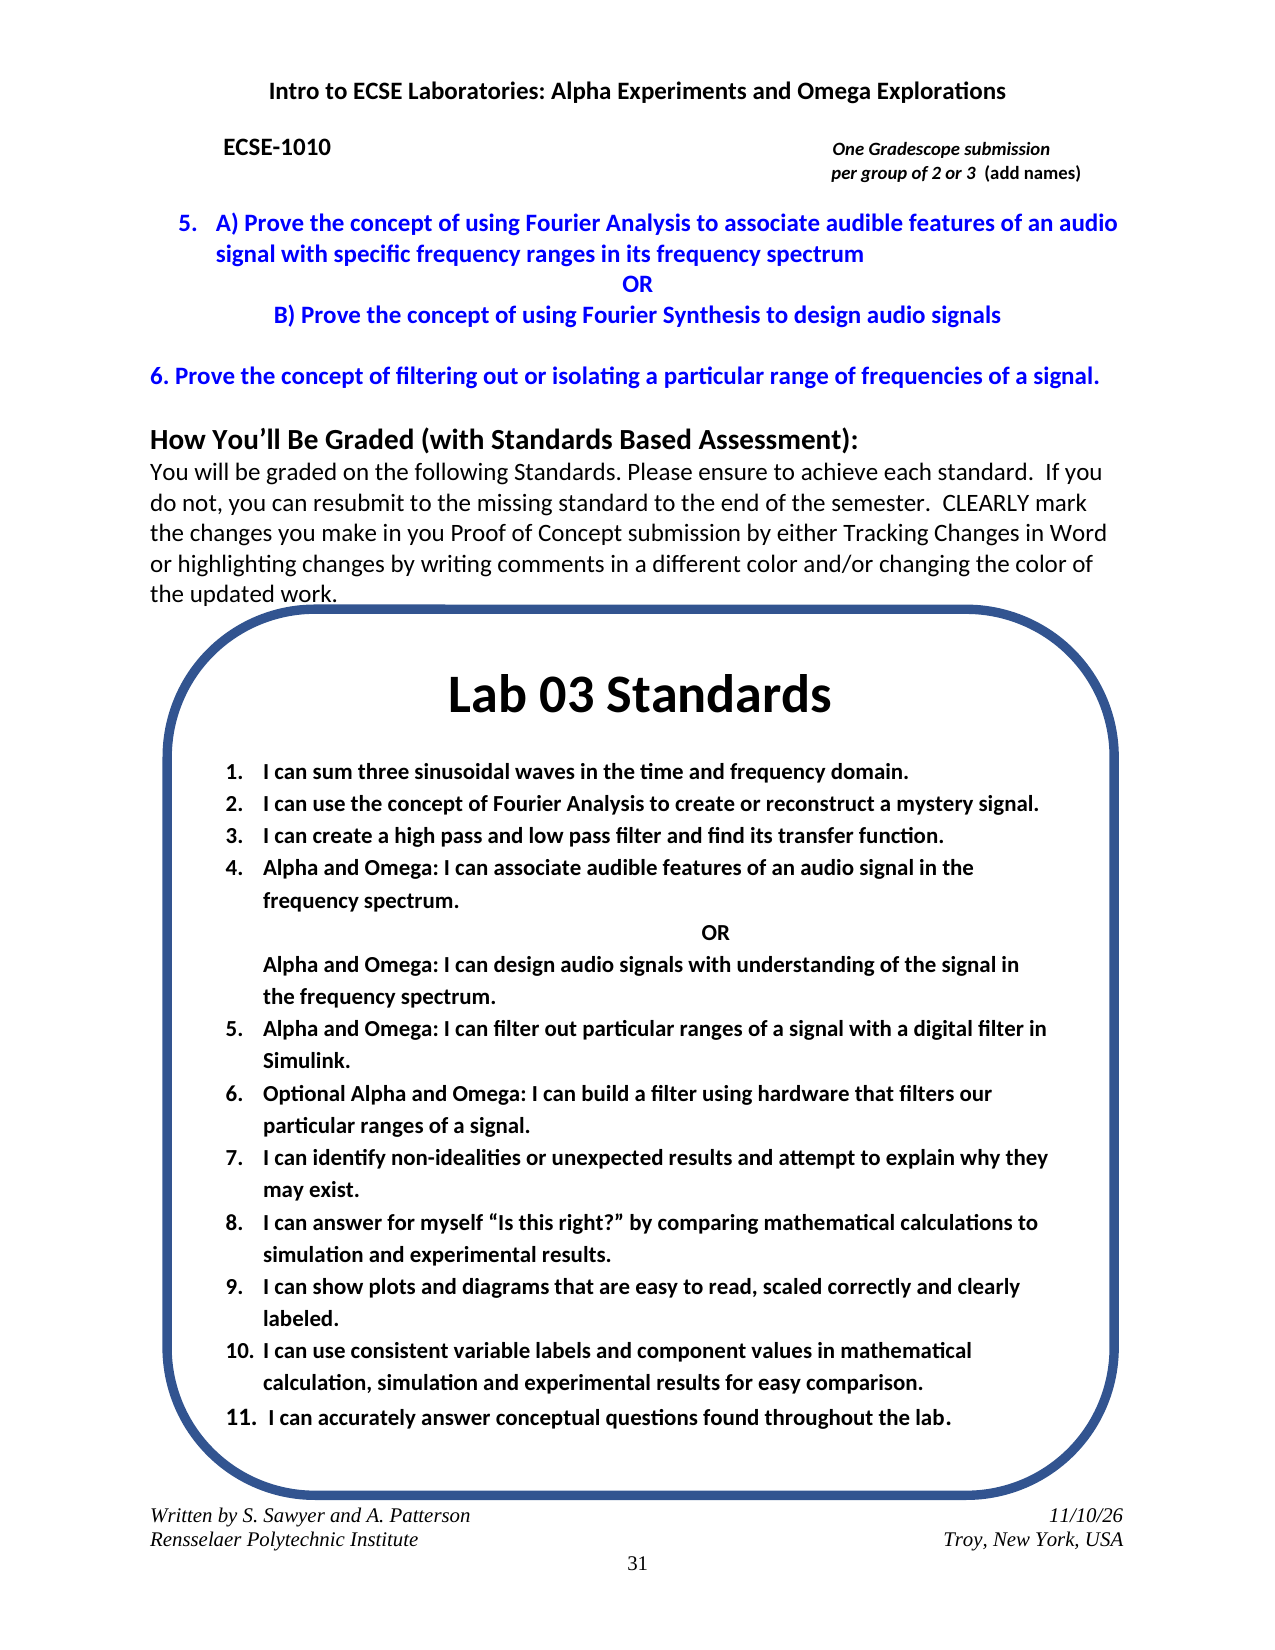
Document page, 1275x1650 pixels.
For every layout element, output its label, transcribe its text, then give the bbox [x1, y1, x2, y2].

list OR [150, 268, 1125, 299]
subtitle How You’ll Be Graded (with Standards Based Assessment): [150, 421, 1200, 456]
list B) Prove the concept of using Fourier Synthesis to design audio signals [150, 299, 1125, 329]
list 6. Prove the concept of filtering out or isolating a particular range of frequencies of a signal. [150, 360, 1125, 390]
list A) Prove the concept of using Fourier Analysis to associate audible features of an audio signal with specific frequency ranges in its frequency spectrum [178, 207, 1125, 268]
list You will be graded on the following Standards. Please ensure to achieve each standard. If you do not, you can resubmit to the missing standard to the end of the semester. CLEARLY mark the changes you make in you Proof of Concept submission by either Tracking Changes in Word or highlighting changes by writing comments in a different color and/or changing the color of the updated work. [150, 456, 1125, 609]
